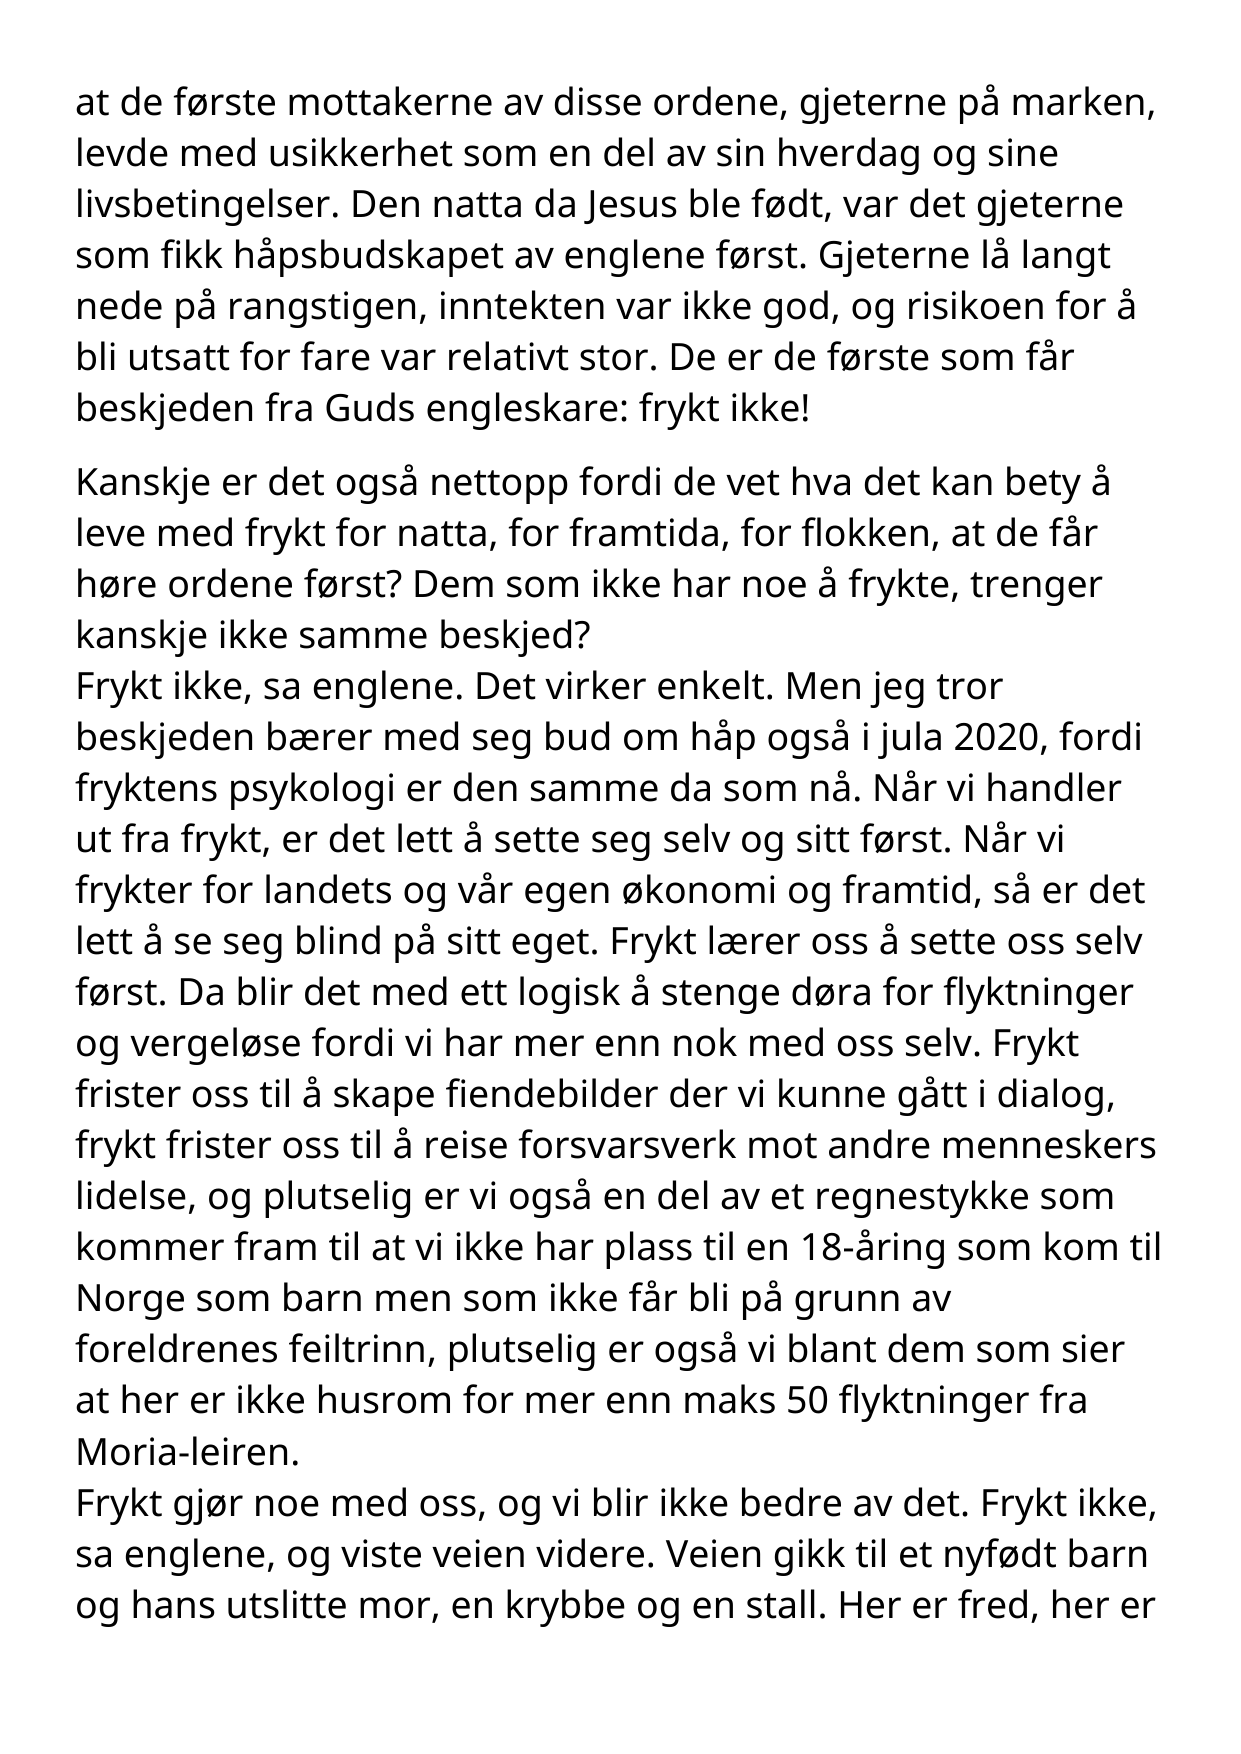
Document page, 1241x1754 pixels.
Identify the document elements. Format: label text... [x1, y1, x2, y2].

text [75, 75, 1165, 432]
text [75, 1476, 1165, 1629]
text Frykt ikke, sa englene. Det virker enkelt. Men jeg tror beskjeden bærer med seg bud om håp også i jula 2020, fordi fryktens psykologi er den samme da som nå. Når vi handler ut fra frykt, er det lett å sette seg selv og sitt først. Når vi frykter for landets og vår egen økonomi og framtid, så er det lett å se seg blind på sitt eget. Frykt lærer oss å sette oss selv først. Da blir det med ett logisk å stenge døra for flyktninger og vergeløse fordi vi har mer enn nok med oss selv. Frykt frister oss til å skape fiendebilder der vi kunne gått i dialog, frykt frister oss til å reise forsvarsverk mot andre menneskers lidelse, og plutselig er vi også en del av et regnestykke som kommer fram til at vi ikke har plass til en 18-åring som kom til Norge som barn men som ikke får bli på grunn av foreldrenes feiltrinn, plutselig er også vi blant dem som sier at her er ikke husrom for mer enn maks 50 flyktninger fra Moria-leiren. [75, 659, 1165, 1476]
text Kanskje er det også nettopp fordi de vet hva det kan bety å leve med frykt for natta, for framtida, for flokken, at de får høre ordene først? Dem som ikke har noe å frykte, trenger kanskje ikke samme beskjed? [75, 455, 1165, 659]
